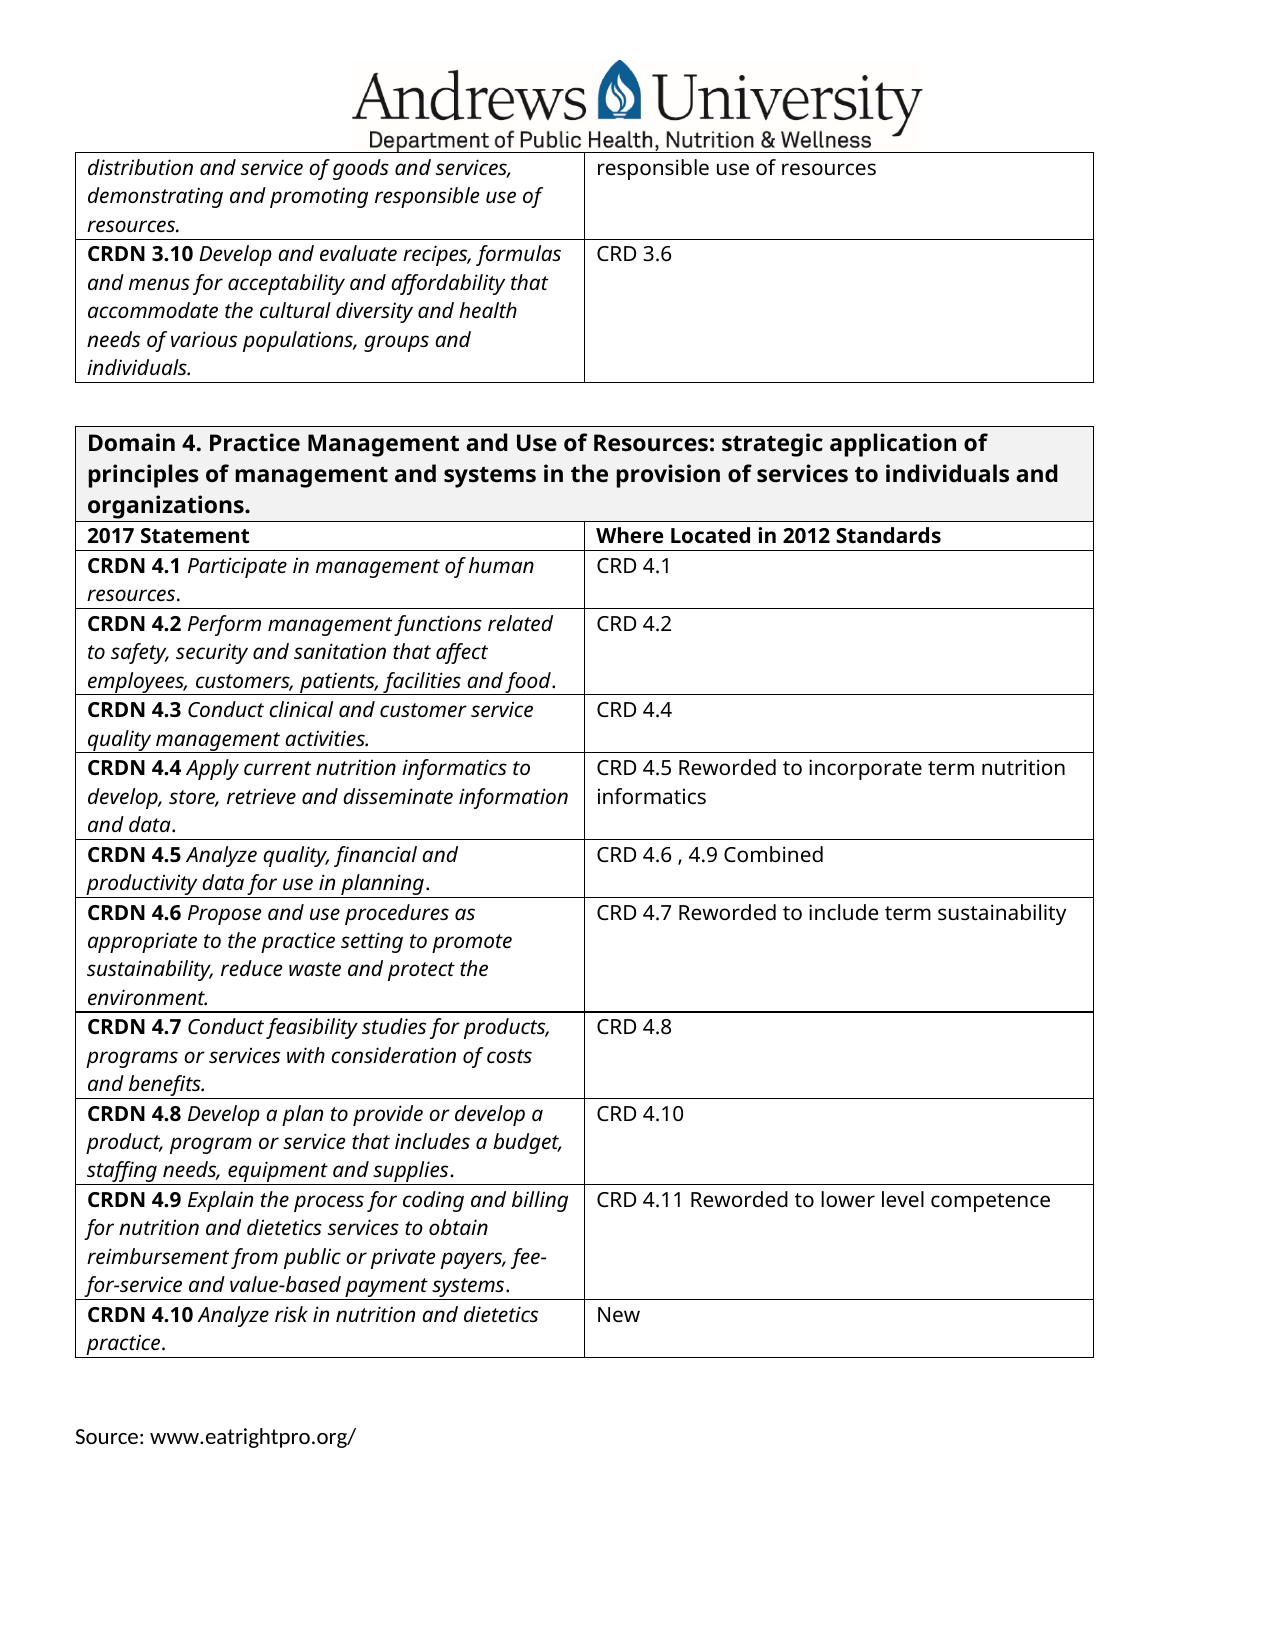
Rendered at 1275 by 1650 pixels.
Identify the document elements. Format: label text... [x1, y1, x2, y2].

table_cell CRD 4.11 Reworded to lower level competence [585, 1185, 1093, 1299]
table_cell New [585, 1300, 1093, 1357]
table_cell CRDN 4.1 Participate in management of human resources. [76, 551, 584, 608]
table_cell CRD 4.8 [585, 1013, 1093, 1098]
table_cell CRDN 4.3 Conduct clinical and customer service quality management activities. [76, 695, 584, 752]
table_cell CRDN 4.7 Conduct feasibility studies for products, programs or services with consideration of costs and benefits. [76, 1013, 584, 1098]
table_cell CRD 4.7 Reworded to include term sustainability [585, 898, 1093, 1011]
table_cell CRDN 4.9 Explain the process for coding and billing for nutrition and dietetics services to obtain reimbursement from public or private payers, fee-for-service and value-based payment systems. [76, 1185, 584, 1299]
picture [352, 60, 923, 152]
table_cell CRD 4.6 , 4.9 Combined [585, 840, 1093, 897]
table_cell Where Located in 2012 Standards [585, 522, 1093, 550]
table_cell CRD 4.5 Reworded to incorporate term nutrition informatics [585, 753, 1093, 839]
table_cell CRDN 4.4 Apply current nutrition informatics to develop, store, retrieve and disseminate information and data. [76, 753, 584, 839]
table_cell CRD 4.10 [585, 1099, 1093, 1184]
table_cell CRD 4.4 [585, 695, 1093, 752]
table_header Domain 4. Practice Management and Use of Resources: strategic application of principles of management and systems in the provision of services to individuals and organizations. [76, 427, 1093, 521]
table_cell CRDN 4.5 Analyze quality, financial and productivity data for use in planning. [76, 840, 584, 897]
table_cell CRD 4.1 [585, 551, 1093, 608]
table_cell CRDN 3.10 Develop and evaluate recipes, formulas and menus for acceptability and affordability that accommodate the cultural diversity and health needs of various populations, groups and individuals. [76, 240, 584, 382]
table_cell CRDN 4.8 Develop a plan to provide or develop a product, program or service that includes a budget, staffing needs, equipment and supplies. [76, 1099, 584, 1184]
table_cell 2017 Statement [76, 522, 584, 550]
table_cell CRDN 4.6 Propose and use procedures as appropriate to the practice setting to promote sustainability, reduce waste and protect the environment. [76, 898, 584, 1011]
table_cell CRDN 4.10 Analyze risk in nutrition and dietetics practice. [76, 1300, 584, 1357]
table_cell CRDN 4.2 Perform management functions related to safety, security and sanitation that affect employees, customers, patients, facilities and food. [76, 609, 584, 694]
table_cell CRD 3.6 [585, 240, 1093, 382]
table_cell CRD 4.2 [585, 609, 1093, 694]
table_cell CRD 3.5 Comment/Tip Reworded to include responsible use of resources [585, 153, 1093, 238]
text Source: www.eatrightpro.org/ [75, 1422, 1200, 1451]
